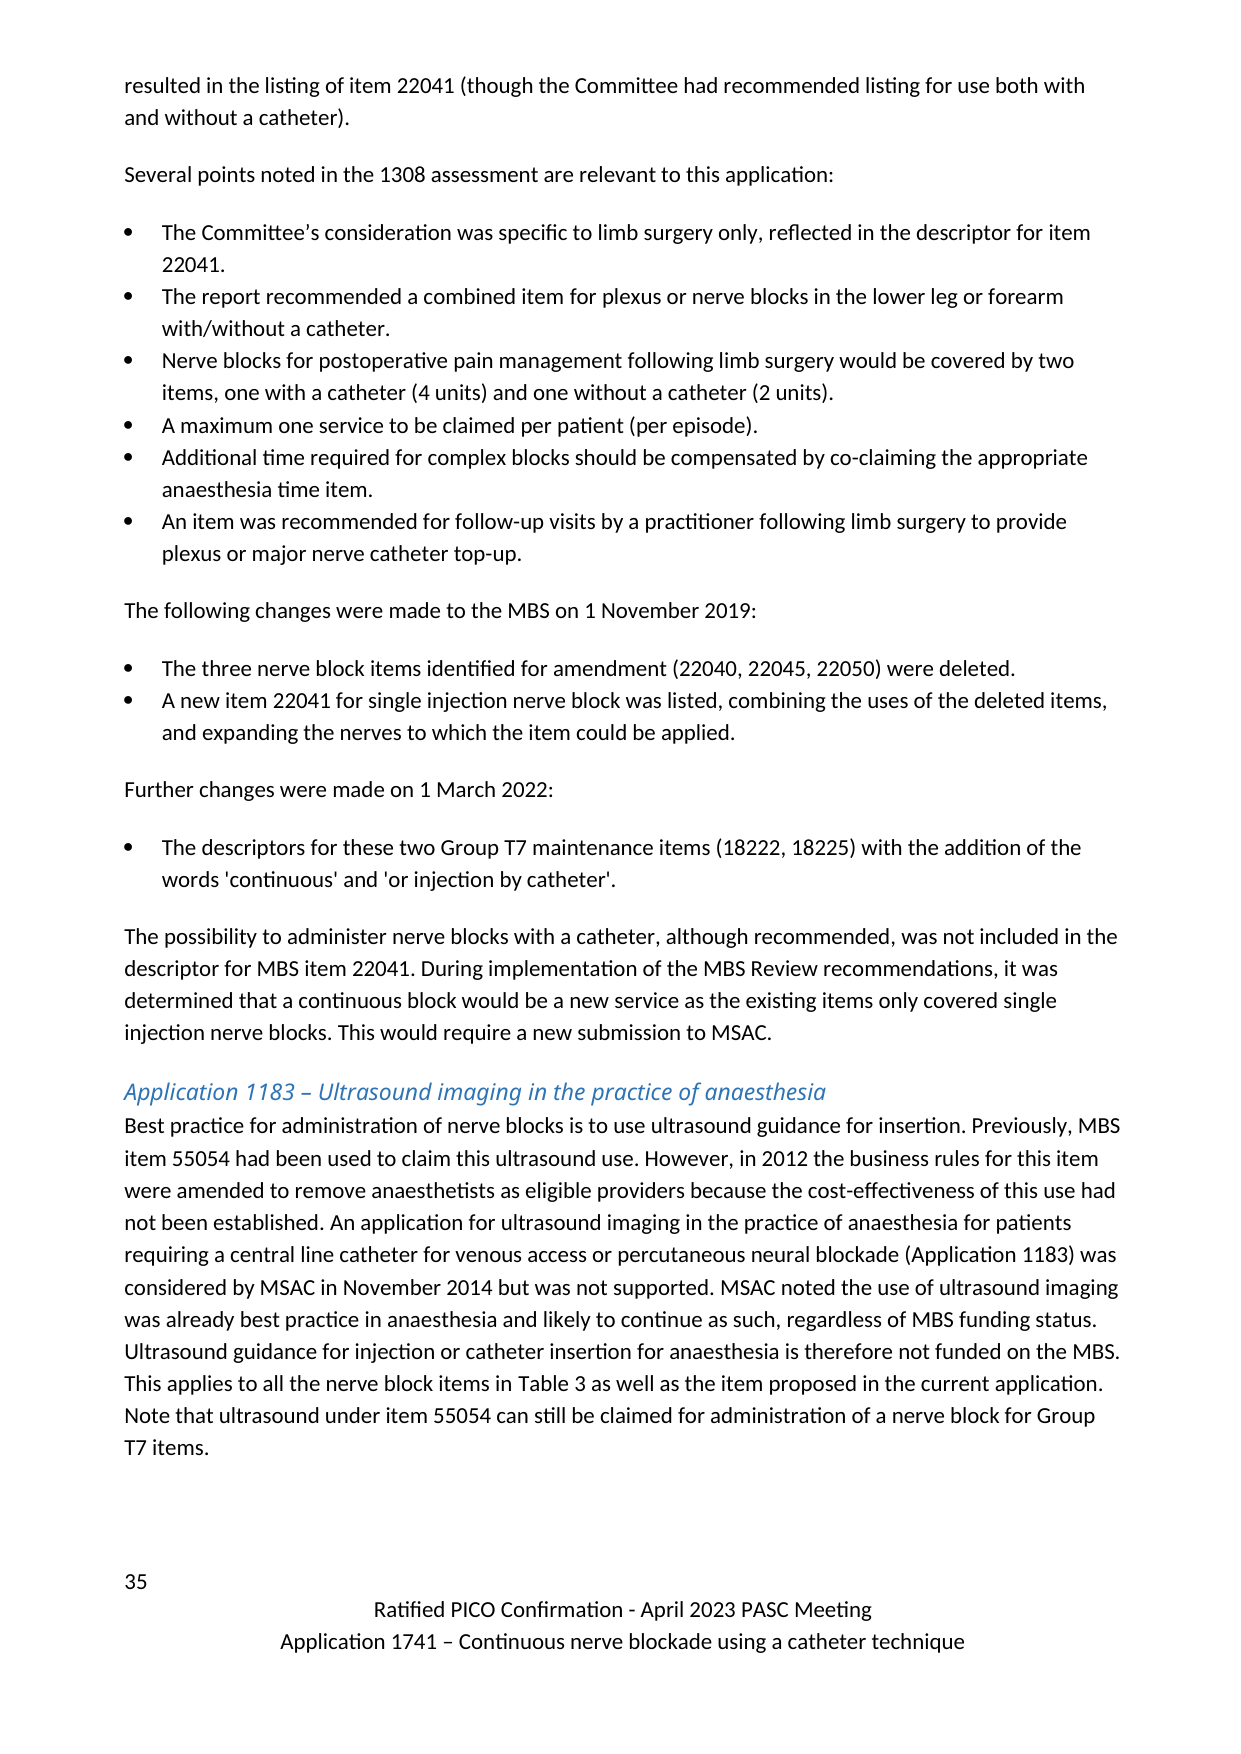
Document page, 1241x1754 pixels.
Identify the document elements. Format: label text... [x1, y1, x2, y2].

list A new item 22041 for single injection nerve block was listed, combining the uses of the deleted items, and expanding the nerves to which the item could be applied. [124, 686, 1122, 746]
list The Committee’s consideration was specific to limb surgery only, reflected in the descriptor for item 22041. [124, 218, 1122, 278]
text Further changes were made on 1 March 2022: [124, 775, 1122, 803]
list A maximum one service to be claimed per patient (per episode). [124, 411, 1122, 439]
text Several points noted in the 1308 assessment are relevant to this application: [124, 160, 1122, 188]
list The three nerve block items identified for amendment (22040, 22045, 22050) were deleted. [124, 654, 1122, 682]
list Nerve blocks for postoperative pain management following limb surgery would be covered by two items, one with a catheter (4 units) and one without a catheter (2 units). [124, 346, 1122, 407]
list An item was recommended for follow-up visits by a practitioner following limb surgery to provide plexus or major nerve catheter top-up. [124, 507, 1122, 567]
list The descriptors for these two Group T7 maintenance items (18222, 18225) with the addition of the words 'continuous' and 'or injection by catheter'. [124, 833, 1122, 893]
text Best practice for administration of nerve blocks is to use ultrasound guidance for insertion. Previously, MBS item 55054 had been used to claim this ultrasound use. However, in 2012 the business rules for this item were amended to remove anaesthetists as eligible providers because the cost-effectiveness of this use had not been established. An application for ultrasound imaging in the practice of anaesthesia for patients requiring a central line catheter for venous access or percutaneous neural blockade (Application 1183) was considered by MSAC in November 2014 but was not supported. MSAC noted the use of ultrasound imaging was already best practice in anaesthesia and likely to continue as such, regardless of MBS funding status. Ultrasound guidance for injection or catheter insertion for anaesthesia is therefore not funded on the MBS. This applies to all the nerve block items in Table 3 as well as the item proposed in the current application. Note that ultrasound under item 55054 can still be claimed for administration of a nerve block for Group T7 items. [124, 1112, 1122, 1462]
list Additional time required for complex blocks should be compensated by co-claiming the appropriate anaesthesia time item. [124, 443, 1122, 503]
list The report recommended a combined item for plexus or nerve blocks in the lower leg or forearm with/without a catheter. [124, 282, 1122, 342]
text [124, 71, 1122, 131]
text The possibility to administer nerve blocks with a catheter, although recommended, was not included in the descriptor for MBS item 22041. During implementation of the MBS Review recommendations, it was determined that a continuous block would be a new service as the existing items only covered single injection nerve blocks. This would require a new submission to MSAC. [124, 922, 1122, 1047]
subtitle Application 1183 – Ultrasound imaging in the practice of anaesthesia [124, 1076, 1122, 1107]
text The following changes were made to the MBS on 1 November 2019: [124, 597, 1122, 625]
